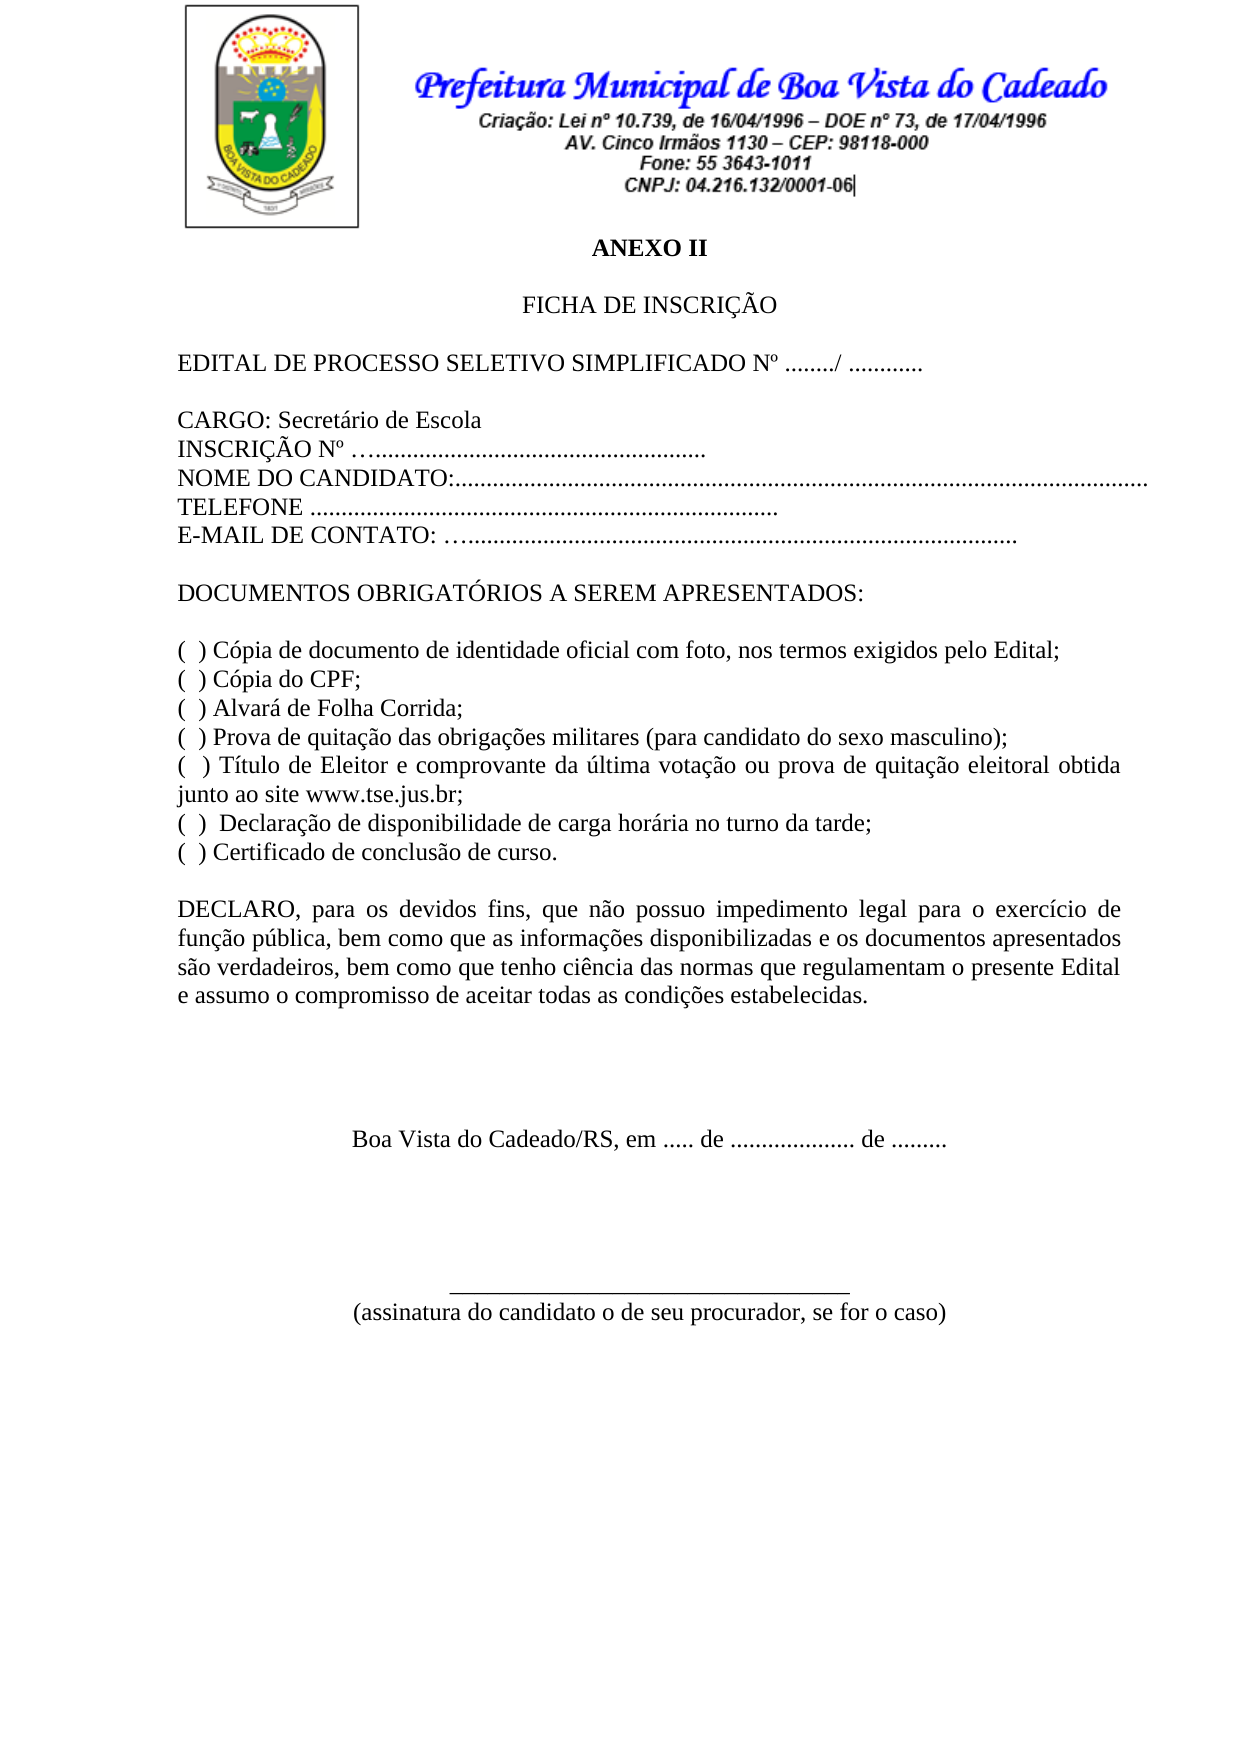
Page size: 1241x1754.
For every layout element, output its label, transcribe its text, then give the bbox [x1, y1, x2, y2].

text ( ) Certificado de conclusão de curso. [177, 837, 1122, 865]
picture [177, 0, 1145, 233]
text ( ) Título de Eleitor e comprovante da última votação ou prova de quitação eleitoral obtida junto ao site www.tse.jus.br; [177, 750, 1122, 808]
text ( ) Alvará de Folha Corrida; [177, 693, 1122, 722]
text TELEFONE ........................................................................... [177, 492, 1161, 520]
text CARGO: Secretário de Escola [177, 405, 1122, 434]
text NOME DO CANDIDATO:............................................................................................................... [177, 463, 1161, 492]
text ( ) Cópia de documento de identidade oficial com foto, nos termos exigidos pelo Edital; [177, 635, 1122, 664]
text ( ) Prova de quitação das obrigações militares (para candidato do sexo masculino); [177, 722, 1122, 750]
text ( ) Cópia do CPF; [177, 664, 1122, 693]
text INSCRIÇÃO Nº …..................................................... [177, 434, 1122, 463]
text Boa Vista do Cadeado/RS, em ..... de .................... de ......... [177, 1124, 1122, 1153]
text ANEXO II [177, 233, 1122, 262]
text FICHA DE INSCRIÇÃO [177, 290, 1122, 319]
text ( ) Declaração de disponibilidade de carga horária no turno da tarde; [177, 808, 1122, 837]
text DECLARO, para os devidos fins, que não possuo impedimento legal para o exercício de função pública, bem como que as informações disponibilizadas e os documentos apresentados são verdadeiros, bem como que tenho ciência das normas que regulamentam o presente Edital e assumo o compromisso de aceitar todas as condições estabelecidas. [177, 894, 1122, 1009]
text ________________________________ [177, 1268, 1122, 1297]
text DOCUMENTOS OBRIGATÓRIOS A SEREM APRESENTADOS: [177, 578, 1123, 607]
text (assinatura do candidato o de seu procurador, se for o caso) [177, 1297, 1122, 1325]
text EDITAL DE PROCESSO SELETIVO SIMPLIFICADO Nº ......../ ............ [177, 348, 1122, 377]
text E-MAIL DE CONTATO: …........................................................................................ [177, 520, 1161, 549]
